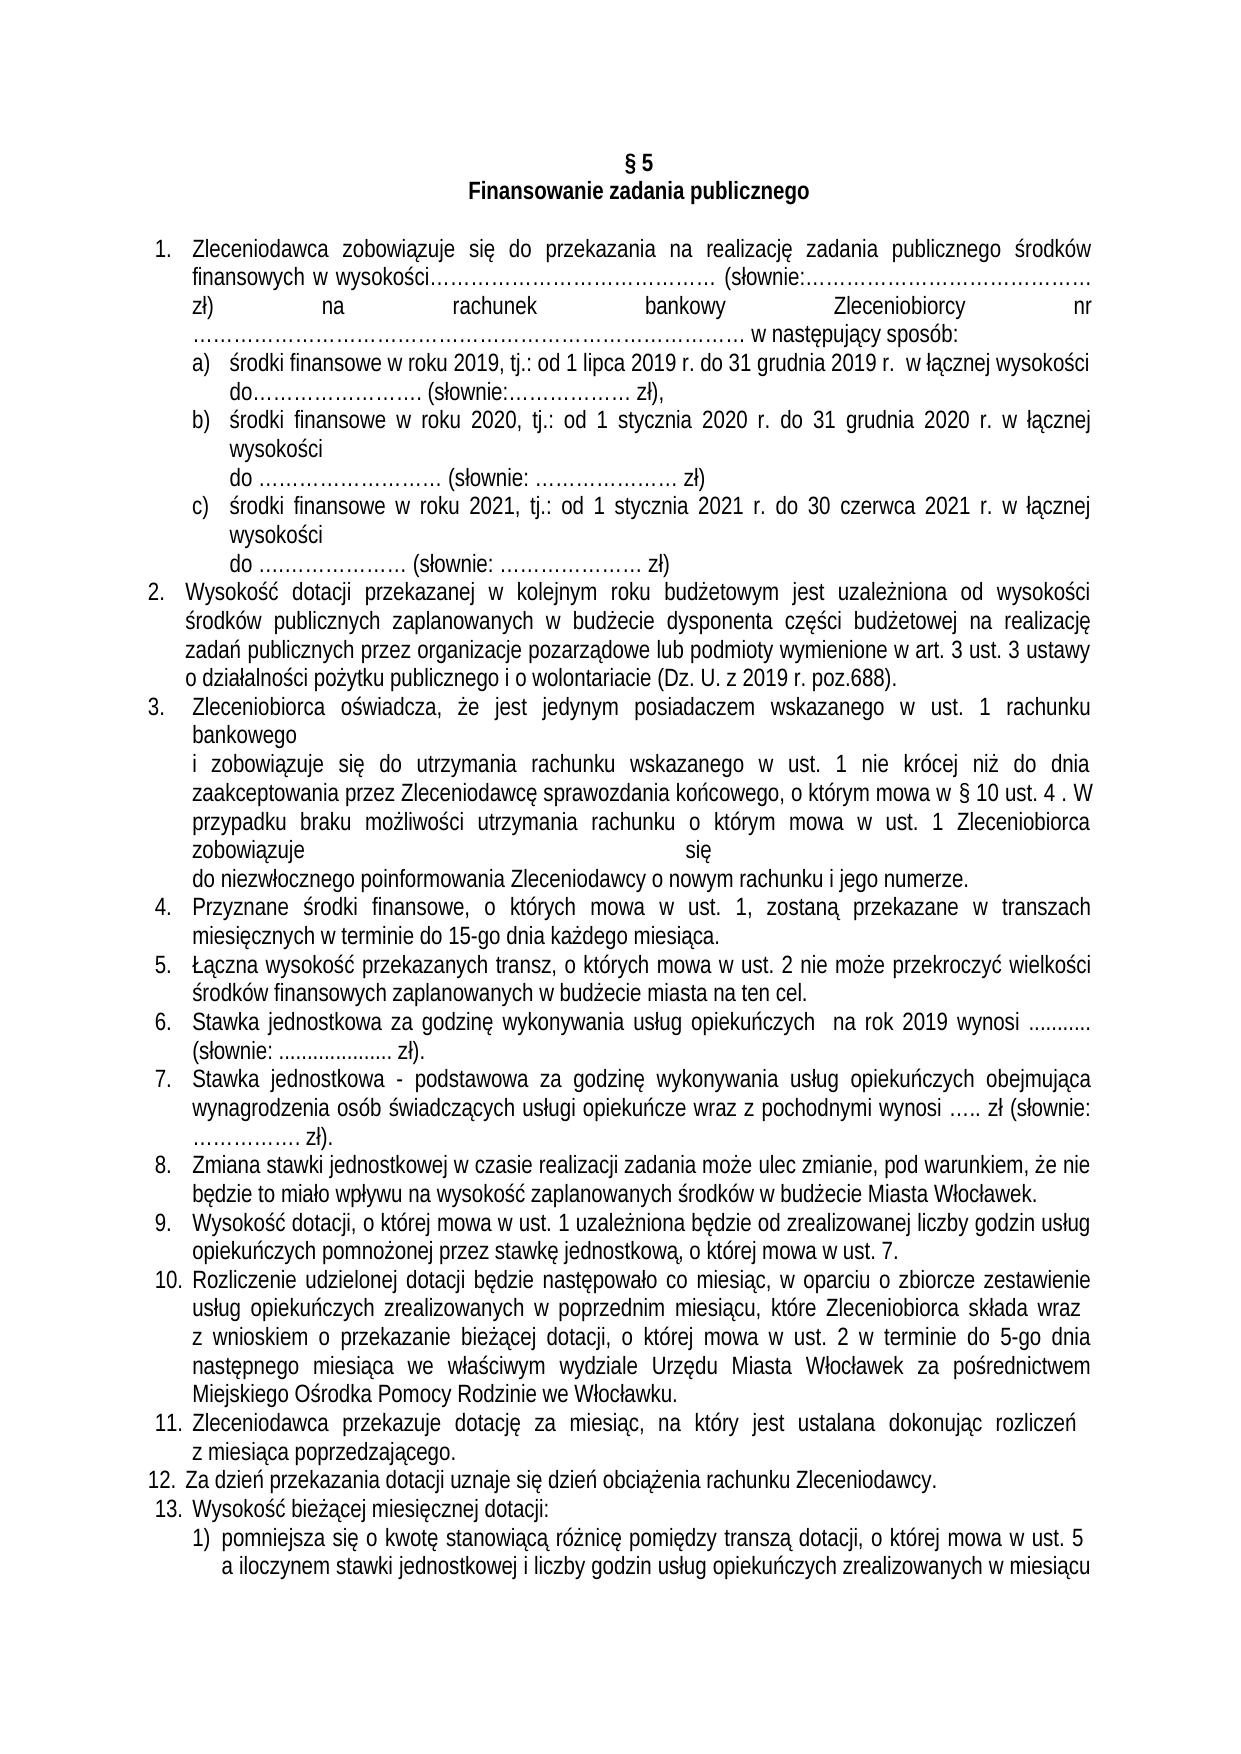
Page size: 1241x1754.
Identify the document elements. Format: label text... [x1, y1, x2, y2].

text § 5 [185, 148, 1093, 176]
list Zleceniodawca zobowiązuje się do przekazania na realizację zadania publicznego środków finansowych w wysokości…………………………………… (słownie:……………………………………zł) na rachunek bankowy Zleceniobiorcy nr ……………………………………………………………………… w następujący sposób: [154, 233, 1093, 348]
list środki finansowe w roku 2019, tj.: od 1 lipca 2019 r. do 31 grudnia 2019 r. w łącznej wysokości do……………………. (słownie:……………… zł), [192, 348, 1093, 405]
list Za dzień przekazania dotacji uznaje się dzień obciążenia rachunku Zleceniodawcy. [148, 1465, 1093, 1494]
list środki finansowe w roku 2020, tj.: od 1 stycznia 2020 r. do 31 grudnia 2020 r. w łącznej wysokości do ……………………… (słownie: ………………… zł) [192, 405, 1093, 491]
text Finansowanie zadania publicznego [185, 176, 1093, 205]
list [192, 1523, 1093, 1580]
list Stawka jednostkowa za godzinę wykonywania usług opiekuńczych na rok 2019 wynosi ........... (słownie: .................... zł). [154, 1007, 1093, 1064]
list Wysokość dotacji, o której mowa w ust. 1 uzależniona będzie od zrealizowanej liczby godzin usług opiekuńczych pomnożonej przez stawkę jednostkową, o której mowa w ust. 7. [154, 1207, 1093, 1265]
list Wysokość dotacji przekazanej w kolejnym roku budżetowym jest uzależniona od wysokości środków publicznych zaplanowanych w budżecie dysponenta części budżetowej na realizację zadań publicznych przez organizacje pozarządowe lub podmioty wymienione w art. 3 ust. 3 ustawy o działalności pożytku publicznego i o wolontariacie (Dz. U. z 2019 r. poz.688). [148, 577, 1093, 692]
list Rozliczenie udzielonej dotacji będzie następowało co miesiąc, w oparciu o zbiorcze zestawienie usług opiekuńczych zrealizowanych w poprzednim miesiącu, które Zleceniobiorca składa wraz z wnioskiem o przekazanie bieżącej dotacji, o której mowa w ust. 2 w terminie do 5-go dnia następnego miesiąca we właściwym wydziale Urzędu Miasta Włocławek za pośrednictwem Miejskiego Ośrodka Pomocy Rodzinie we Włocławku. [154, 1265, 1093, 1408]
list Łączna wysokość przekazanych transz, o których mowa w ust. 2 nie może przekroczyć wielkości środków finansowych zaplanowanych w budżecie miasta na ten cel. [154, 950, 1093, 1007]
list Zmiana stawki jednostkowej w czasie realizacji zadania może ulec zmianie, pod warunkiem, że nie będzie to miało wpływu na wysokość zaplanowanych środków w budżecie Miasta Włocławek. [154, 1150, 1093, 1207]
list Stawka jednostkowa - podstawowa za godzinę wykonywania usług opiekuńczych obejmująca wynagrodzenia osób świadczących usługi opiekuńcze wraz z pochodnymi wynosi ….. zł (słownie:……………. zł). [154, 1064, 1093, 1150]
list Zleceniobiorca oświadcza, że jest jedynym posiadaczem wskazanego w ust. 1 rachunku bankowego i zobowiązuje się do utrzymania rachunku wskazanego w ust. 1 nie krócej niż do dnia zaakceptowania przez Zleceniodawcę sprawozdania końcowego, o którym mowa w § 10 ust. 4 . W przypadku braku możliwości utrzymania rachunku o którym mowa w ust. 1 Zleceniobiorca zobowiązuje się do niezwłocznego poinformowania Zleceniodawcy o nowym rachunku i jego numerze. [148, 692, 1093, 892]
list Wysokość bieżącej miesięcznej dotacji: [154, 1494, 1093, 1523]
list Zleceniodawca przekazuje dotację za miesiąc, na który jest ustalana dokonując rozliczeń z miesiąca poprzedzającego. [154, 1408, 1093, 1465]
list środki finansowe w roku 2021, tj.: od 1 stycznia 2021 r. do 30 czerwca 2021 r. w łącznej wysokości do ….……………… (słownie: ………………… zł) [192, 491, 1093, 577]
list Przyznane środki finansowe, o których mowa w ust. 1, zostaną przekazane w transzach miesięcznych w terminie do 15-go dnia każdego miesiąca. [154, 892, 1093, 950]
